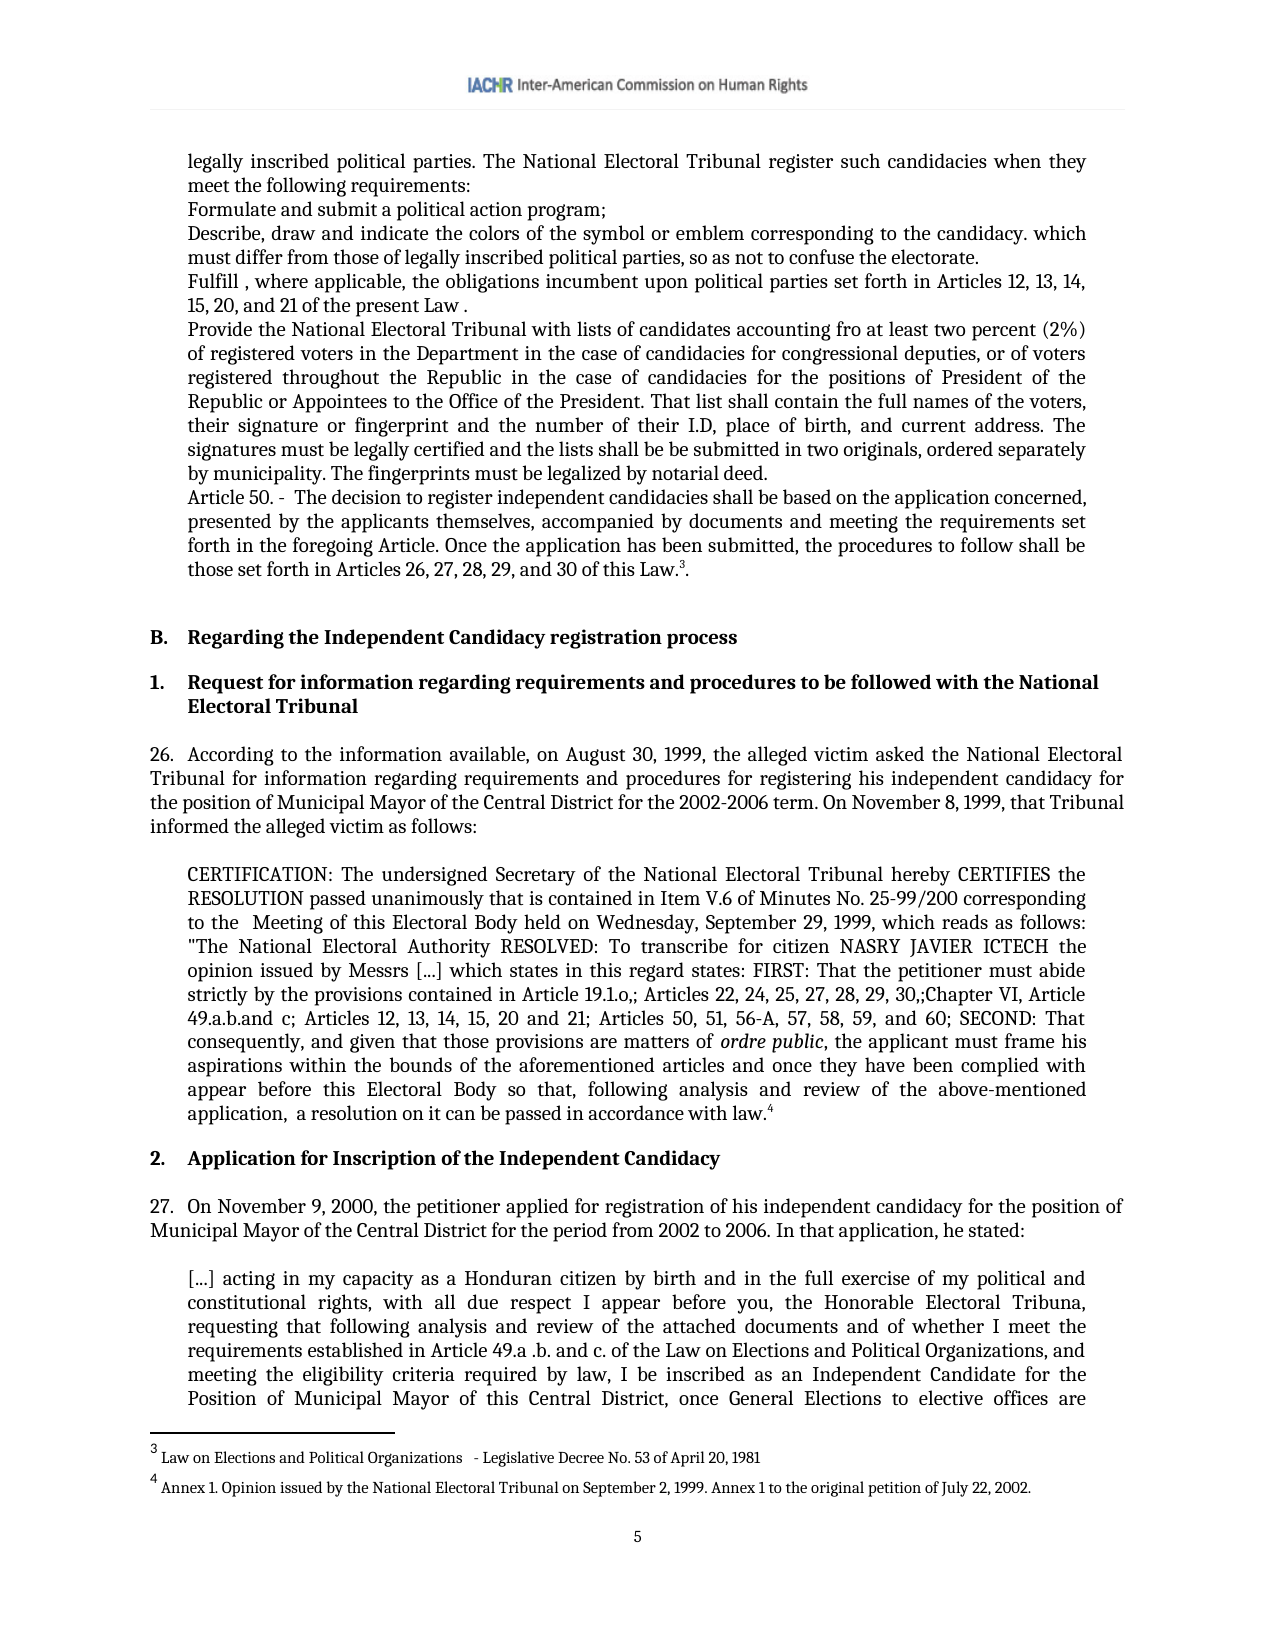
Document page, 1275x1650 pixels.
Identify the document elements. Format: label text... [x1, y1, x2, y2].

subtitle Request for information regarding requirements and procedures to be followed with the National Electoral Tribunal [150, 671, 1125, 719]
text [187, 150, 1087, 198]
list On November 9, 2000, the petitioner applied for registration of his independent candidacy for the position of Municipal Mayor of the Central District for the period from 2002 to 2006. In that application, he stated: [150, 1195, 1125, 1243]
picture [456, 75, 819, 95]
text Provide the National Electoral Tribunal with lists of candidates accounting fro at least two percent (2%) of registered voters in the Department in the case of candidacies for congressional deputies, or of voters registered throughout the Republic in the case of candidacies for the positions of President of the Republic or Appointees to the Office of the President. That list shall contain the full names of the voters, their signature or fingerprint and the number of their I.D, place of birth, and current address. The signatures must be legally certified and the lists shall be be submitted in two originals, ordered separately by municipality. The fingerprints must be legalized by notarial deed. [187, 318, 1087, 485]
text Fulfill , where applicable, the obligations incumbent upon political parties set forth in Articles 12, 13, 14, 15, 20, and 21 of the present Law . [187, 270, 1087, 318]
text CERTIFICATION: The undersigned Secretary of the National Electoral Tribunal hereby CERTIFIES the RESOLUTION passed unanimously that is contained in Item V.6 of Minutes No. 25-99/200 corresponding to the Meeting of this Electoral Body held on Wednesday, September 29, 1999, which reads as follows: "The National Electoral Authority RESOLVED: To transcribe for citizen NASRY JAVIER ICTECH the opinion issued by Messrs [...] which states in this regard states: FIRST: That the petitioner must abide strictly by the provisions contained in Article 19.1.o,; Articles 22, 24, 25, 27, 28, 29, 30,;Chapter VI, Article 49.a.b.and c; Articles 12, 13, 14, 15, 20 and 21; Articles 50, 51, 56-A, 57, 58, 59, and 60; SECOND: That consequently, and given that those provisions are matters of ordre public, the applicant must frame his aspirations within the bounds of the aforementioned articles and once they have been complied with appear before this Electoral Body so that, following analysis and review of the above-mentioned application, a resolution on it can be passed in accordance with law. [187, 862, 1087, 1126]
text Article 50. - The decision to register independent candidacies shall be based on the application concerned, presented by the applicants themselves, accompanied by documents and meeting the requirements set forth in the foregoing Article. Once the application has been submitted, the procedures to follow shall be those set forth in Articles 26, 27, 28, 29, and 30 of this Law.. [187, 485, 1087, 581]
subtitle Application for Inscription of the Independent Candidacy [150, 1147, 1125, 1171]
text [187, 1267, 1087, 1410]
text Formulate and submit a political action program; [187, 198, 1087, 222]
subtitle Regarding the Independent Candidacy registration process [150, 626, 1125, 650]
list According to the information available, on August 30, 1999, the alleged victim asked the National Electoral Tribunal for information regarding requirements and procedures for registering his independent candidacy for the position of Municipal Mayor of the Central District for the 2002-2006 term. On November 8, 1999, that Tribunal informed the alleged victim as follows: [150, 743, 1125, 838]
text Describe, draw and indicate the colors of the symbol or emblem corresponding to the candidacy. which must differ from those of legally inscribed political parties, so as not to confuse the electorate. [187, 222, 1087, 270]
